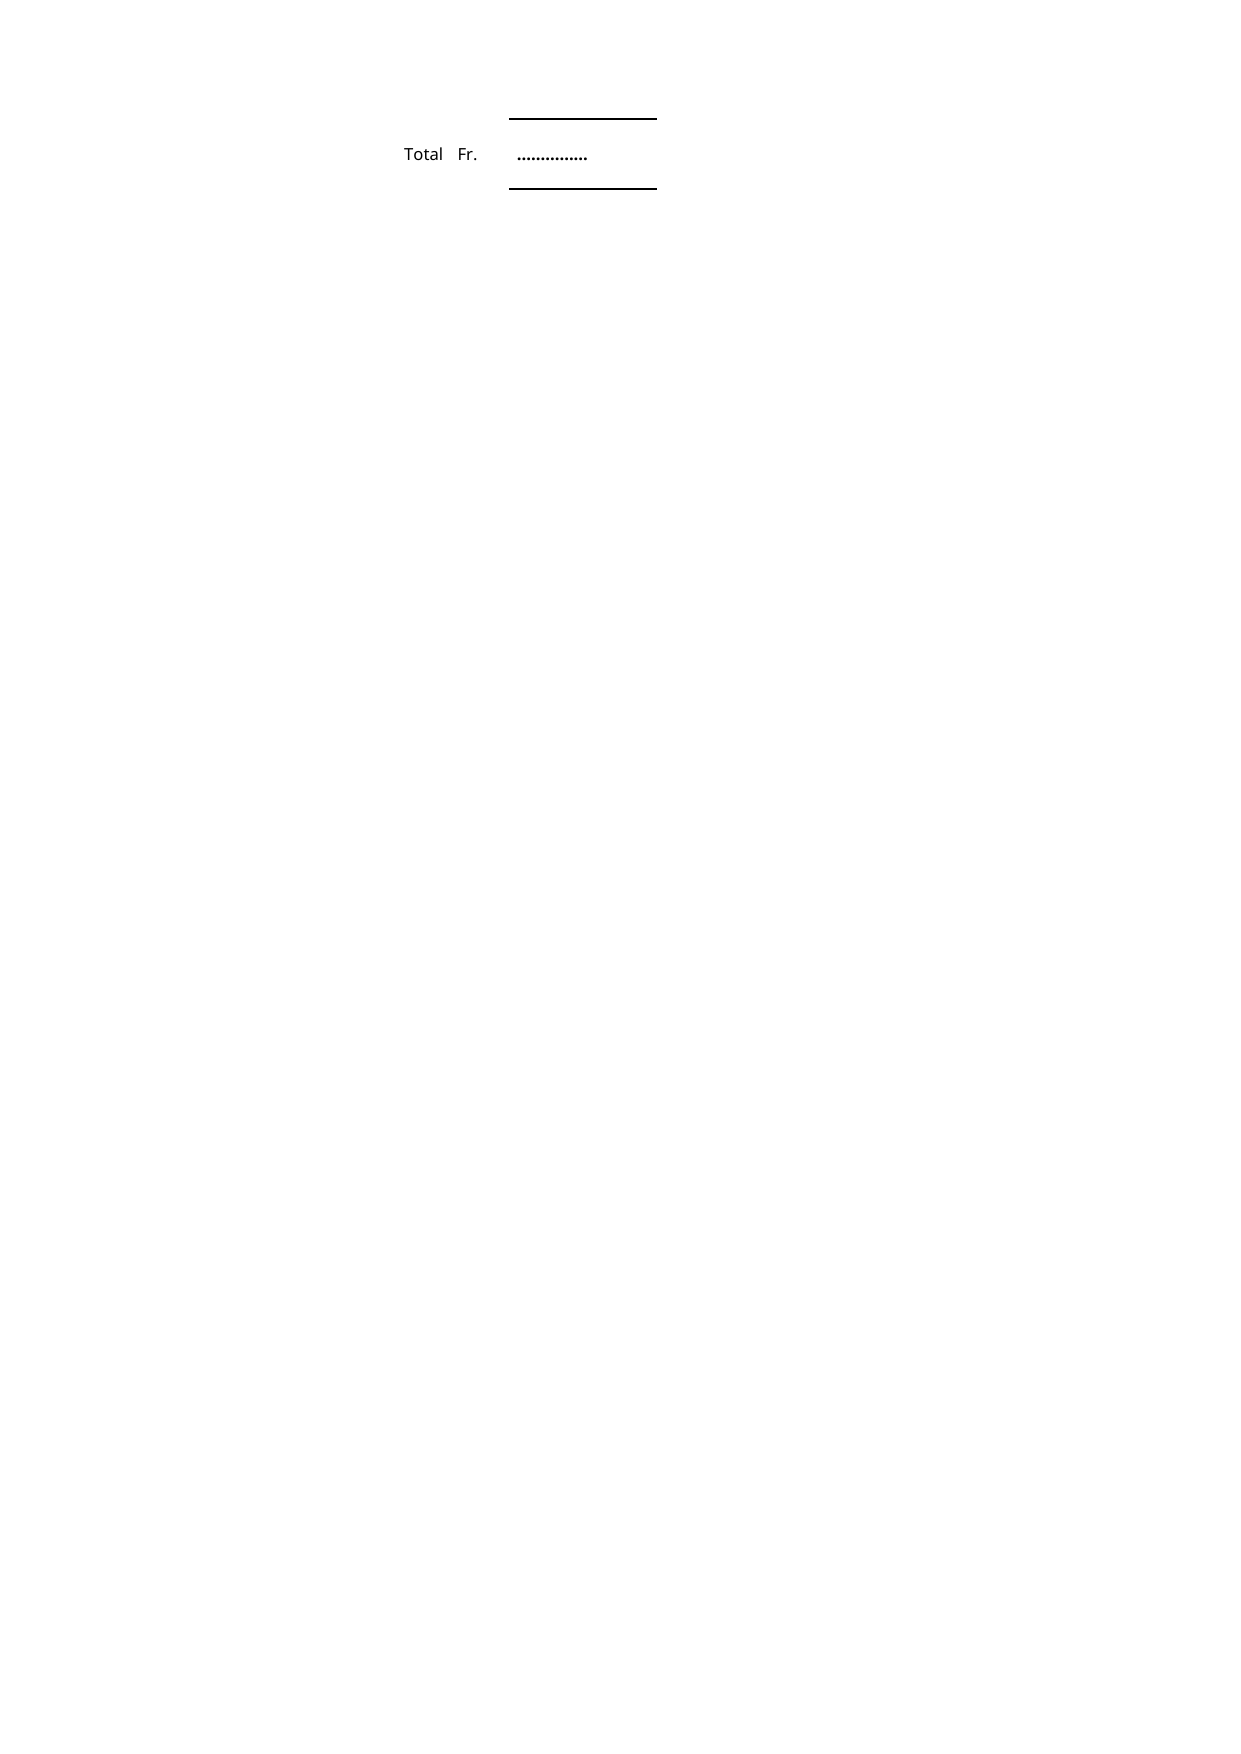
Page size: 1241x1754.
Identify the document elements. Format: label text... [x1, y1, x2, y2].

table_cell [509, 120, 657, 188]
table_cell Fr. [450, 118, 509, 188]
table_cell Total [155, 118, 450, 188]
